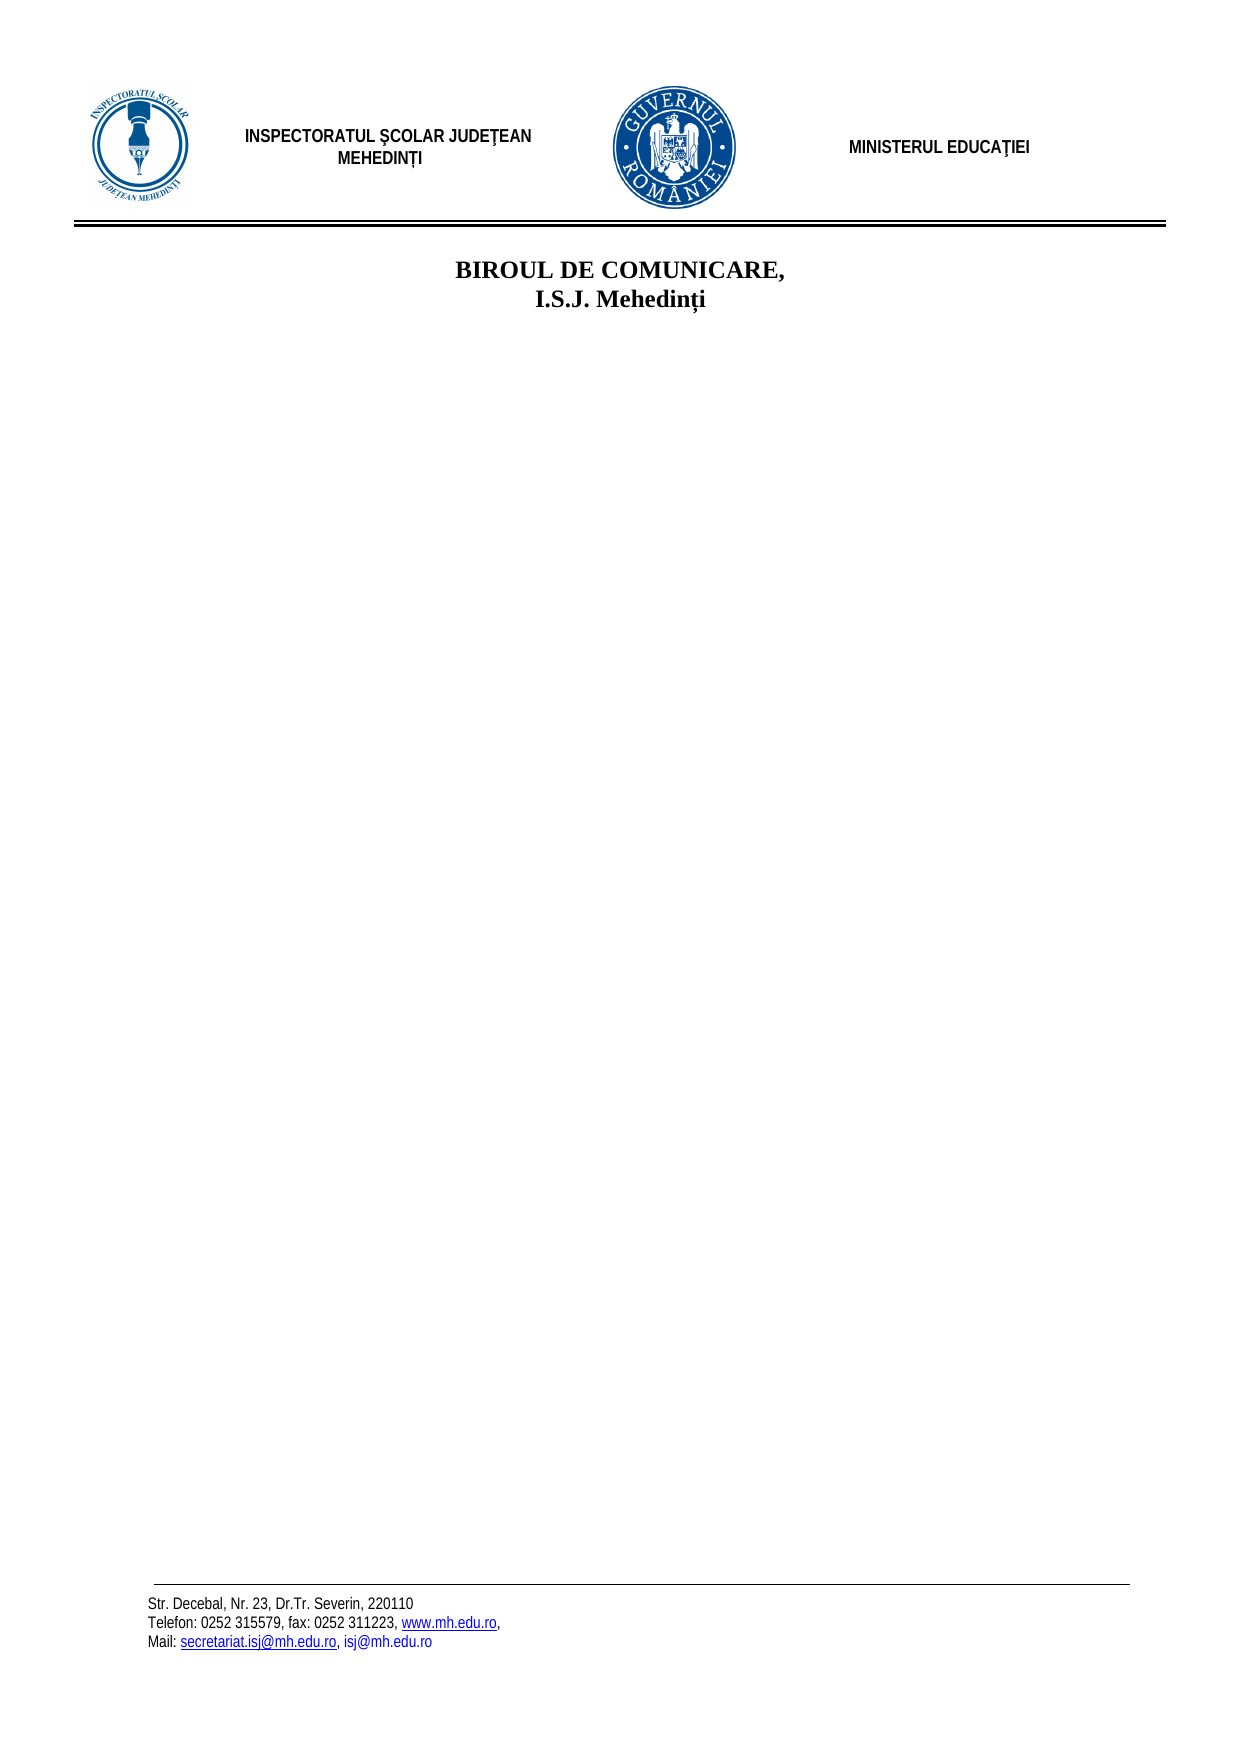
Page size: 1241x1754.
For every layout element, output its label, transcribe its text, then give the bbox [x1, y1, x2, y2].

picture [611, 84, 737, 210]
text I.S.J. Mehedinți [148, 284, 1093, 313]
picture [85, 84, 195, 210]
text BIROUL DE COMUNICARE, [148, 255, 1093, 284]
